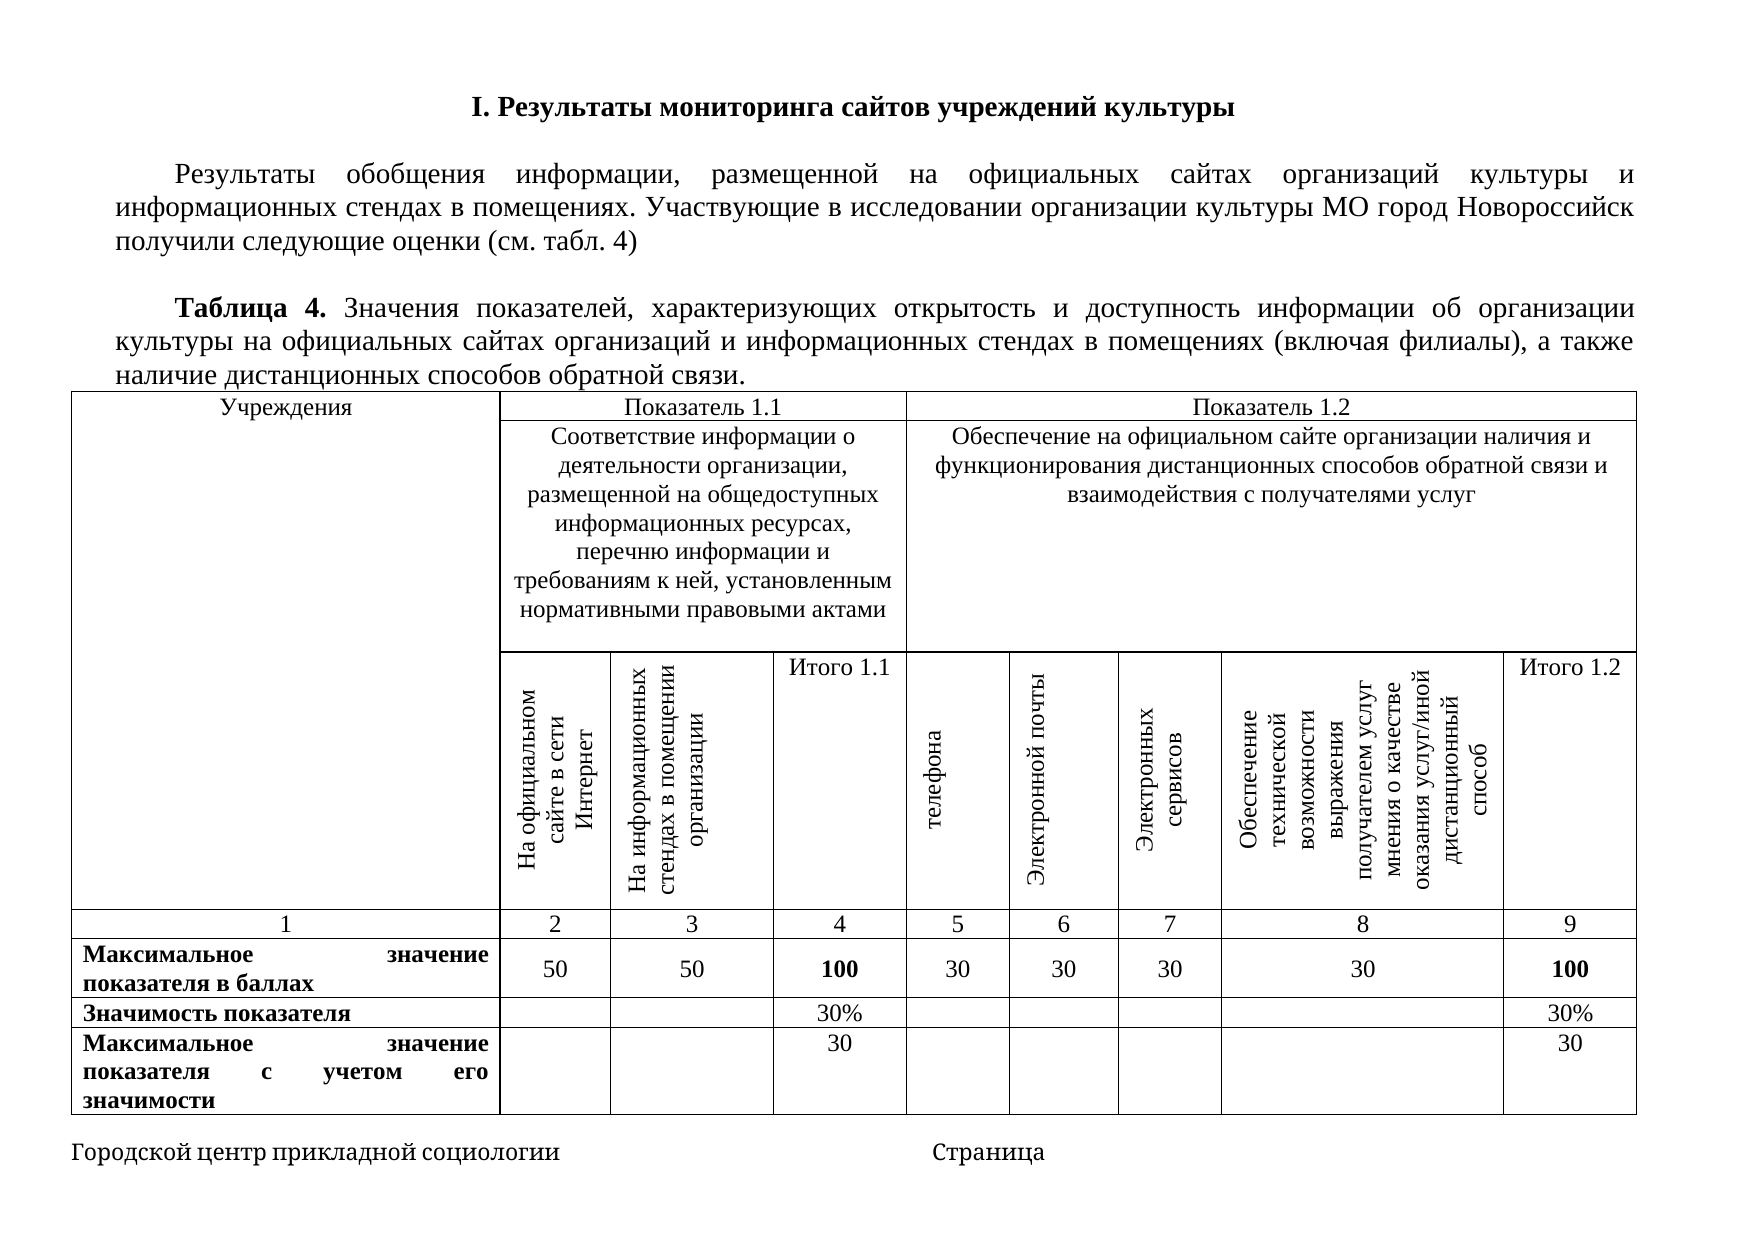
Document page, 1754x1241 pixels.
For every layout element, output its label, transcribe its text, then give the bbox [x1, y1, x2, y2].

table_cell [1010, 998, 1118, 1027]
table_cell 50 [611, 939, 773, 997]
table_cell 30 [1010, 939, 1118, 997]
table_cell Итого 1.1 [774, 653, 906, 908]
table_cell 2 [501, 910, 610, 938]
table_cell На информационных стендах в помещении организации [611, 653, 773, 908]
table_cell 30 [1222, 939, 1503, 997]
table_cell Итого 1.2 [1504, 653, 1636, 908]
table_cell 1 [72, 910, 499, 938]
table_header Показатель 1.1 [501, 392, 906, 420]
table_cell 30 [1119, 939, 1221, 997]
table_cell 100 [1504, 939, 1636, 997]
table_cell 3 [611, 910, 773, 938]
text I. Результаты мониторинга сайтов учреждений культуры [71, 89, 1636, 122]
table_cell телефона [907, 653, 1009, 908]
table_cell [501, 1028, 610, 1114]
table_cell Обеспечение на официальном сайте организации наличия и функционирования дистанционных способов обратной связи и взаимодействия с получателями услуг [907, 421, 1636, 651]
table_cell 5 [907, 910, 1009, 938]
table_cell [1010, 1028, 1118, 1114]
table_cell Максимальное значение показателя в баллах [72, 939, 499, 997]
table_cell 30 [774, 1028, 906, 1114]
table_cell 30% [774, 998, 906, 1027]
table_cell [72, 1028, 499, 1114]
table_header Показатель 1.2 [907, 392, 1636, 420]
table_cell [611, 1028, 773, 1114]
table_cell 30 [1504, 1028, 1636, 1114]
table_cell 30 [907, 939, 1009, 997]
table_cell [1119, 998, 1221, 1027]
table_cell 6 [1010, 910, 1118, 938]
table_cell 8 [1222, 910, 1503, 938]
table_cell [1119, 1028, 1221, 1114]
table_cell [1222, 998, 1503, 1027]
table_cell Соответствие информации о деятельности организации, размещенной на общедоступных информационных ресурсах, перечню информации и требованиям к ней, установленным нормативными правовыми актами [501, 421, 906, 651]
table_cell 7 [1119, 910, 1221, 938]
text Таблица 4. Значения показателей, характеризующих открытость и доступность информации об организации культуры на официальных сайтах организаций и информационных стендах в помещениях (включая филиалы), а также наличие дистанционных способов обратной связи. [115, 290, 1636, 391]
text Результаты обобщения информации, размещенной на официальных сайтах организаций культуры и информационных стендах в помещениях. Участвующие в исследовании организации культуры МО город Новороссийск получили следующие оценки (см. табл. 4) [115, 156, 1636, 256]
table_cell Обеспечение технической возможности выражения получателем услуг мнения о качестве оказания услуг/иной дистанционный способ [1222, 653, 1503, 908]
table_cell На официальном сайте в сети Интернет [501, 653, 610, 908]
table_header Учреждения [72, 392, 499, 908]
table_cell [907, 998, 1009, 1027]
table_cell [907, 1028, 1009, 1114]
table_cell [1222, 1028, 1503, 1114]
table_cell 50 [501, 939, 610, 997]
table_cell [501, 998, 610, 1027]
table_cell Электронной почты [1010, 653, 1118, 908]
table_cell Электронных сервисов [1119, 653, 1221, 908]
table_cell 4 [774, 910, 906, 938]
table_cell 100 [774, 939, 906, 997]
table_cell 9 [1504, 910, 1636, 938]
table_cell [611, 998, 773, 1027]
table_cell Значимость показателя [72, 998, 499, 1027]
table_cell 30% [1504, 998, 1636, 1027]
